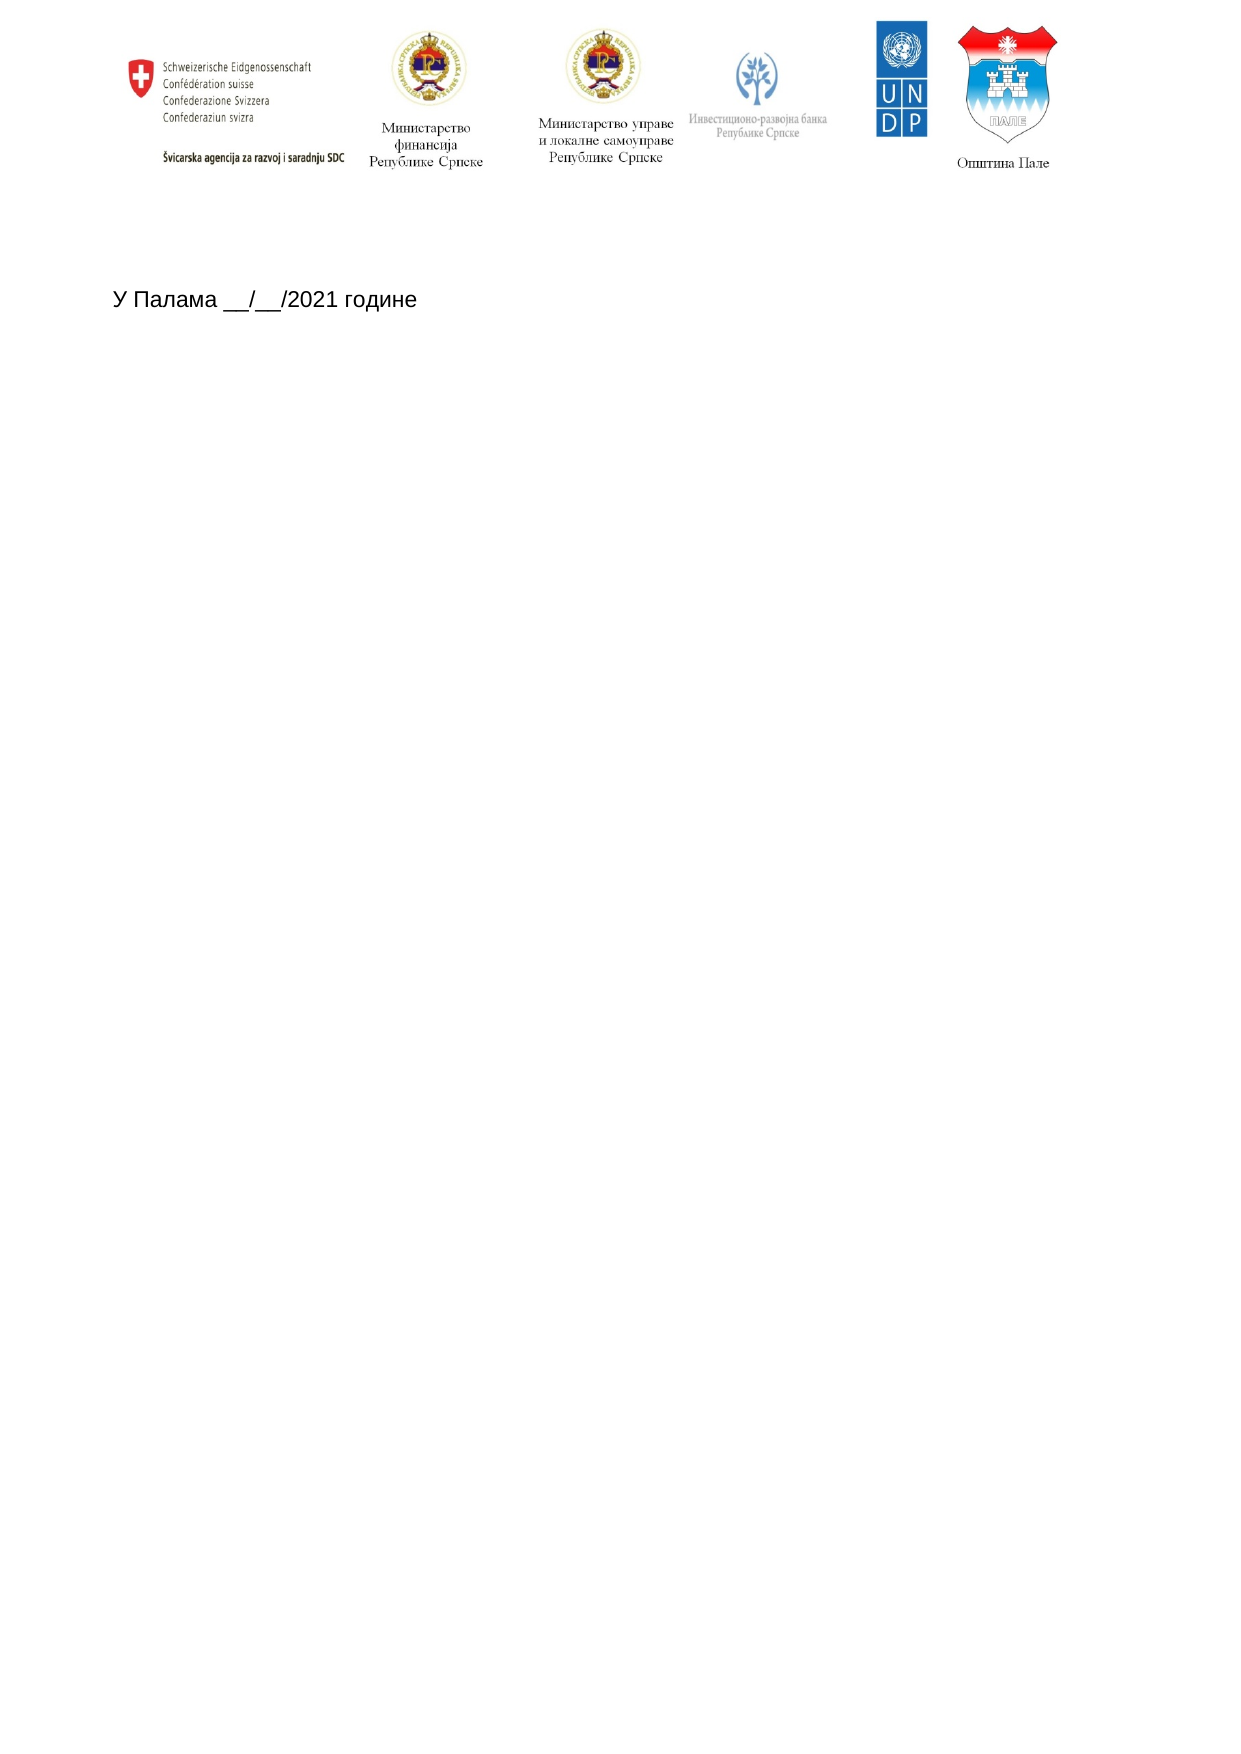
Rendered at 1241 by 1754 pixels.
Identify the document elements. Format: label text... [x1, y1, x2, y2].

picture [121, 17, 1062, 171]
text У Палама __/__/2021 године [112, 286, 1128, 312]
